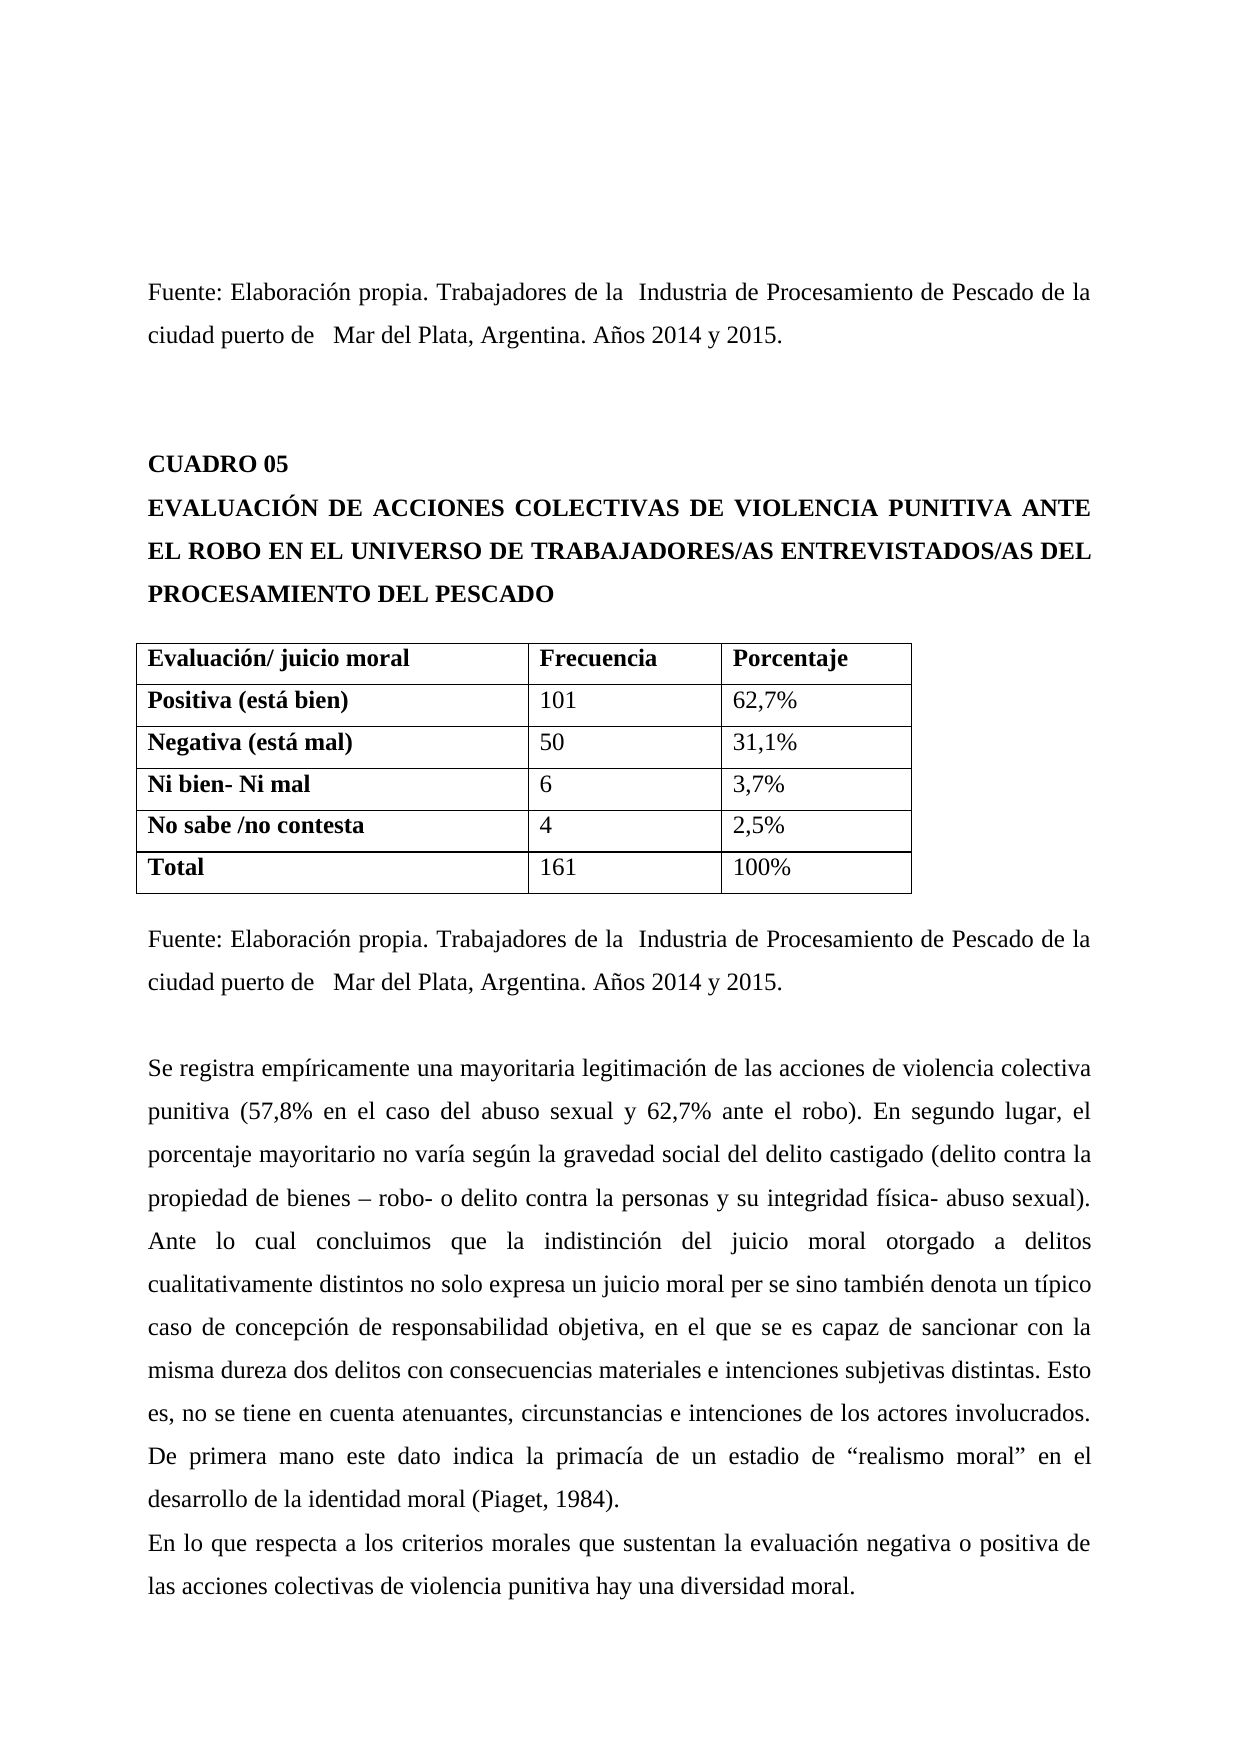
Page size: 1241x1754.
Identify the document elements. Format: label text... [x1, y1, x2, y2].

table_cell 31,1% [722, 727, 911, 768]
table_cell 50 [529, 727, 721, 768]
table_cell Negativa (está mal) [137, 727, 528, 768]
table_cell 161 [529, 853, 721, 893]
text Fuente: Elaboración propia. Trabajadores de la Industria de Procesamiento de Pescado de la ciudad puerto de Mar del Plata, Argentina. Años 2014 y 2015. [148, 277, 1092, 349]
table_cell 3,7% [722, 769, 911, 809]
table_cell 6 [529, 769, 721, 809]
text Se registra empíricamente una mayoritaria legitimación de las acciones de violencia colectiva punitiva (57,8% en el caso del abuso sexual y 62,7% ante el robo). En segundo lugar, el porcentaje mayoritario no varía según la gravedad social del delito castigado (delito contra la propiedad de bienes – robo- o delito contra la personas y su integridad física- abuso sexual). Ante lo cual concluimos que la indistinción del juicio moral otorgado a delitos cualitativamente distintos no solo expresa un juicio moral per se sino también denota un típico caso de concepción de responsabilidad objetiva, en el que se es capaz de sancionar con la misma dureza dos delitos con consecuencias materiales e intenciones subjetivas distintas. Esto es, no se tiene en cuenta atenuantes, circunstancias e intenciones de los actores involucrados. De primera mano este dato indica la primacía de un estadio de “realismo moral” en el desarrollo de la identidad moral (Piaget, 1984). [148, 1053, 1092, 1513]
table_cell 62,7% [722, 685, 911, 726]
table_cell Positiva (está bien) [137, 685, 528, 726]
text Fuente: Elaboración propia. Trabajadores de la Industria de Procesamiento de Pescado de la ciudad puerto de Mar del Plata, Argentina. Años 2014 y 2015. [148, 924, 1092, 996]
text EVALUACIÓN DE ACCIONES COLECTIVAS DE VIOLENCIA PUNITIVA ANTE EL ROBO EN EL UNIVERSO DE TRABAJADORES/AS ENTREVISTADOS/AS DEL PROCESAMIENTO DEL PESCADO [148, 493, 1092, 608]
table_cell Total [137, 853, 528, 893]
table_header Frecuencia [529, 644, 721, 684]
text CUADRO 05 [148, 449, 1092, 478]
table_cell 4 [529, 811, 721, 851]
table_header Porcentaje [722, 644, 911, 684]
table_cell 101 [529, 685, 721, 726]
table_cell 100% [722, 853, 911, 893]
table_header Evaluación/ juicio moral [137, 644, 528, 684]
table_cell 2,5% [722, 811, 911, 851]
table_cell Ni bien- Ni mal [137, 769, 528, 809]
text En lo que respecta a los criterios morales que sustentan la evaluación negativa o positiva de las acciones colectivas de violencia punitiva hay una diversidad moral. [148, 1528, 1092, 1599]
table_cell No sabe /no contesta [137, 811, 528, 851]
